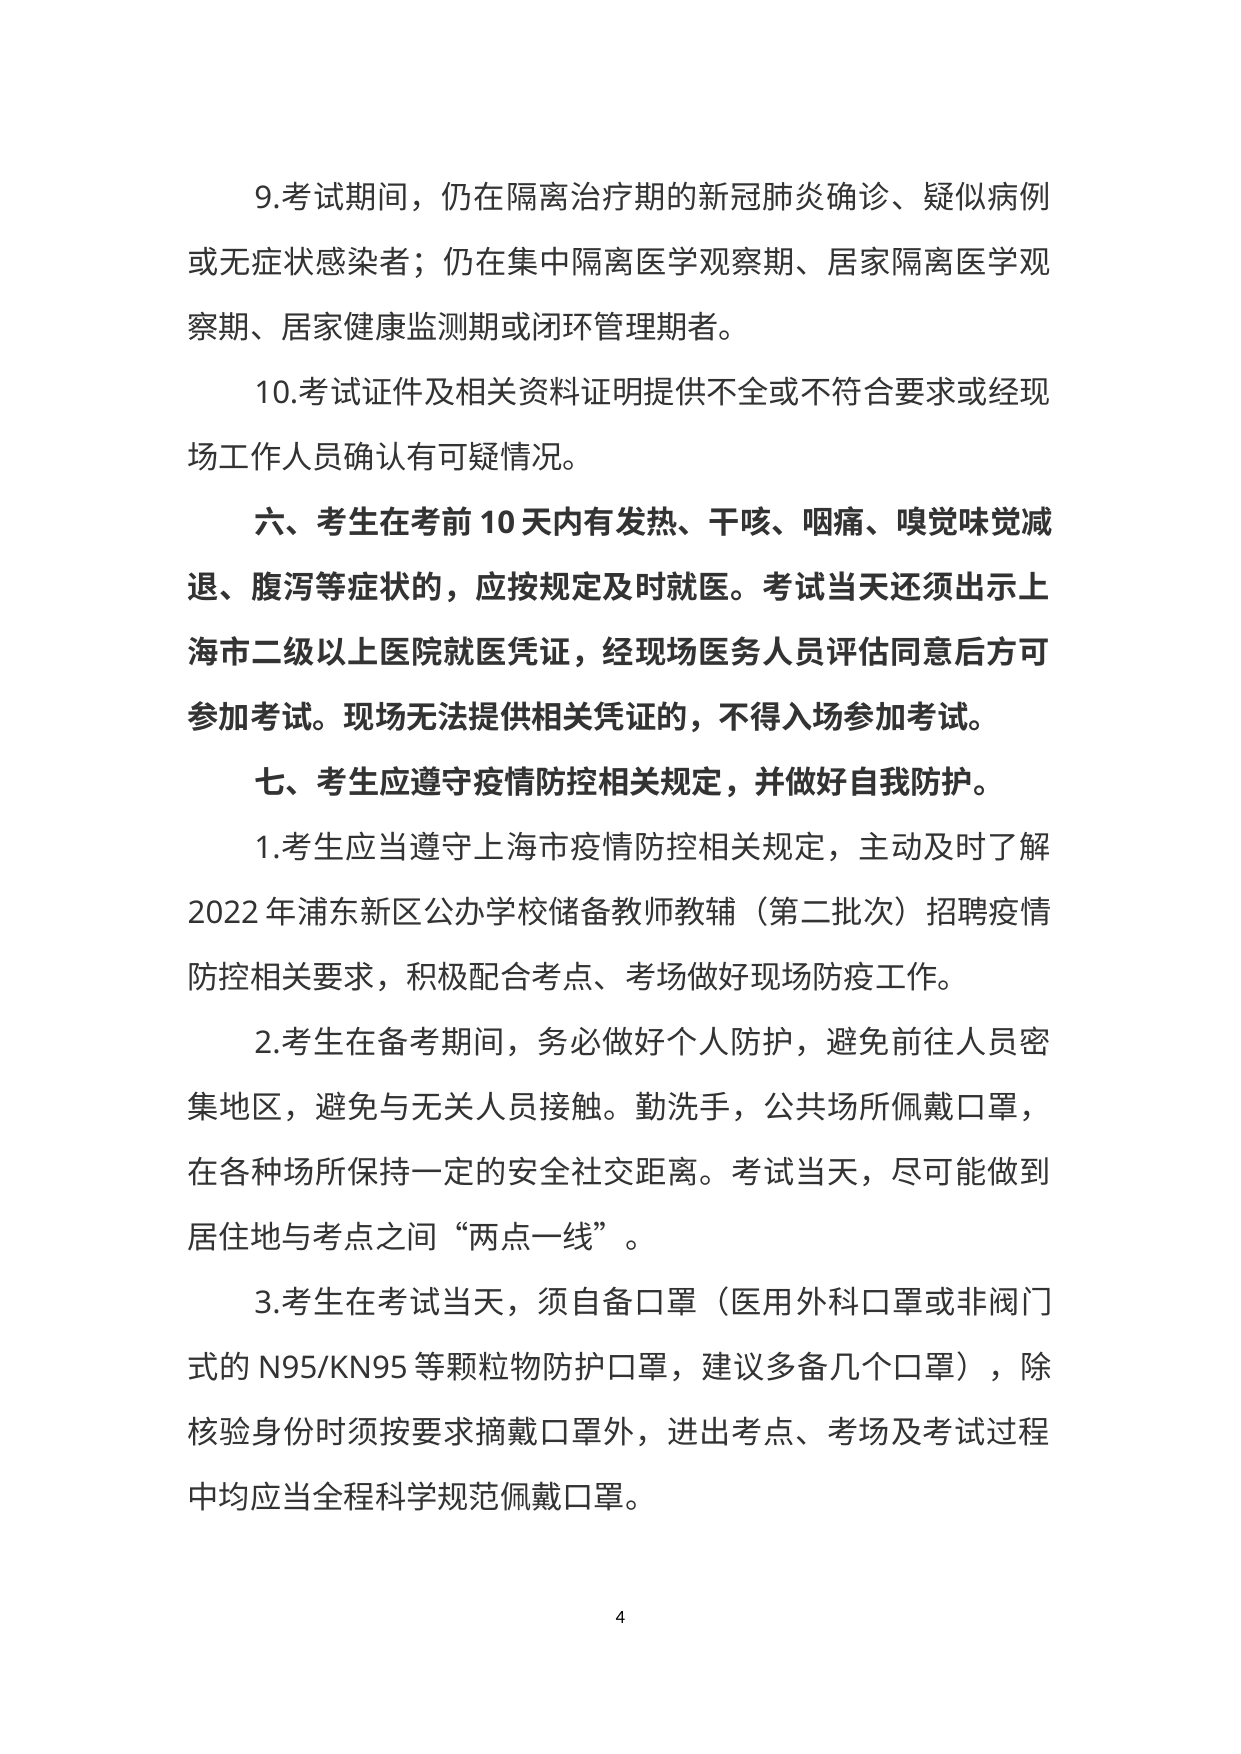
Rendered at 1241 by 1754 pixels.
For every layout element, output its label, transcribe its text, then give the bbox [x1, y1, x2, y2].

text 六、考生在考前10天内有发热、干咳、咽痛、嗅觉味觉减退、腹泻等症状的，应按规定及时就医。考试当天还须出示上海市二级以上医院就医凭证，经现场医务人员评估同意后方可参加考试。现场无法提供相关凭证的，不得入场参加考试。 [187, 487, 1053, 747]
text 1.考生应当遵守上海市疫情防控相关规定，主动及时了解2022年浦东新区公办学校储备教师教辅（第二批次）招聘疫情防控相关要求，积极配合考点、考场做好现场防疫工作。 [187, 812, 1053, 1007]
text 10.考试证件及相关资料证明提供不全或不符合要求或经现场工作人员确认有可疑情况。 [187, 357, 1053, 487]
text 七、考生应遵守疫情防控相关规定，并做好自我防护。 [187, 747, 1053, 812]
text 9.考试期间，仍在隔离治疗期的新冠肺炎确诊、疑似病例或无症状感染者；仍在集中隔离医学观察期、居家隔离医学观察期、居家健康监测期或闭环管理期者。 [187, 162, 1053, 357]
text 2.考生在备考期间，务必做好个人防护，避免前往人员密集地区，避免与无关人员接触。勤洗手，公共场所佩戴口罩，在各种场所保持一定的安全社交距离。考试当天，尽可能做到居住地与考点之间“两点一线”。 [187, 1007, 1053, 1267]
text 3.考生在考试当天，须自备口罩（医用外科口罩或非阀门式的N95/KN95等颗粒物防护口罩，建议多备几个口罩），除核验身份时须按要求摘戴口罩外，进出考点、考场及考试过程中均应当全程科学规范佩戴口罩。 [187, 1267, 1053, 1527]
